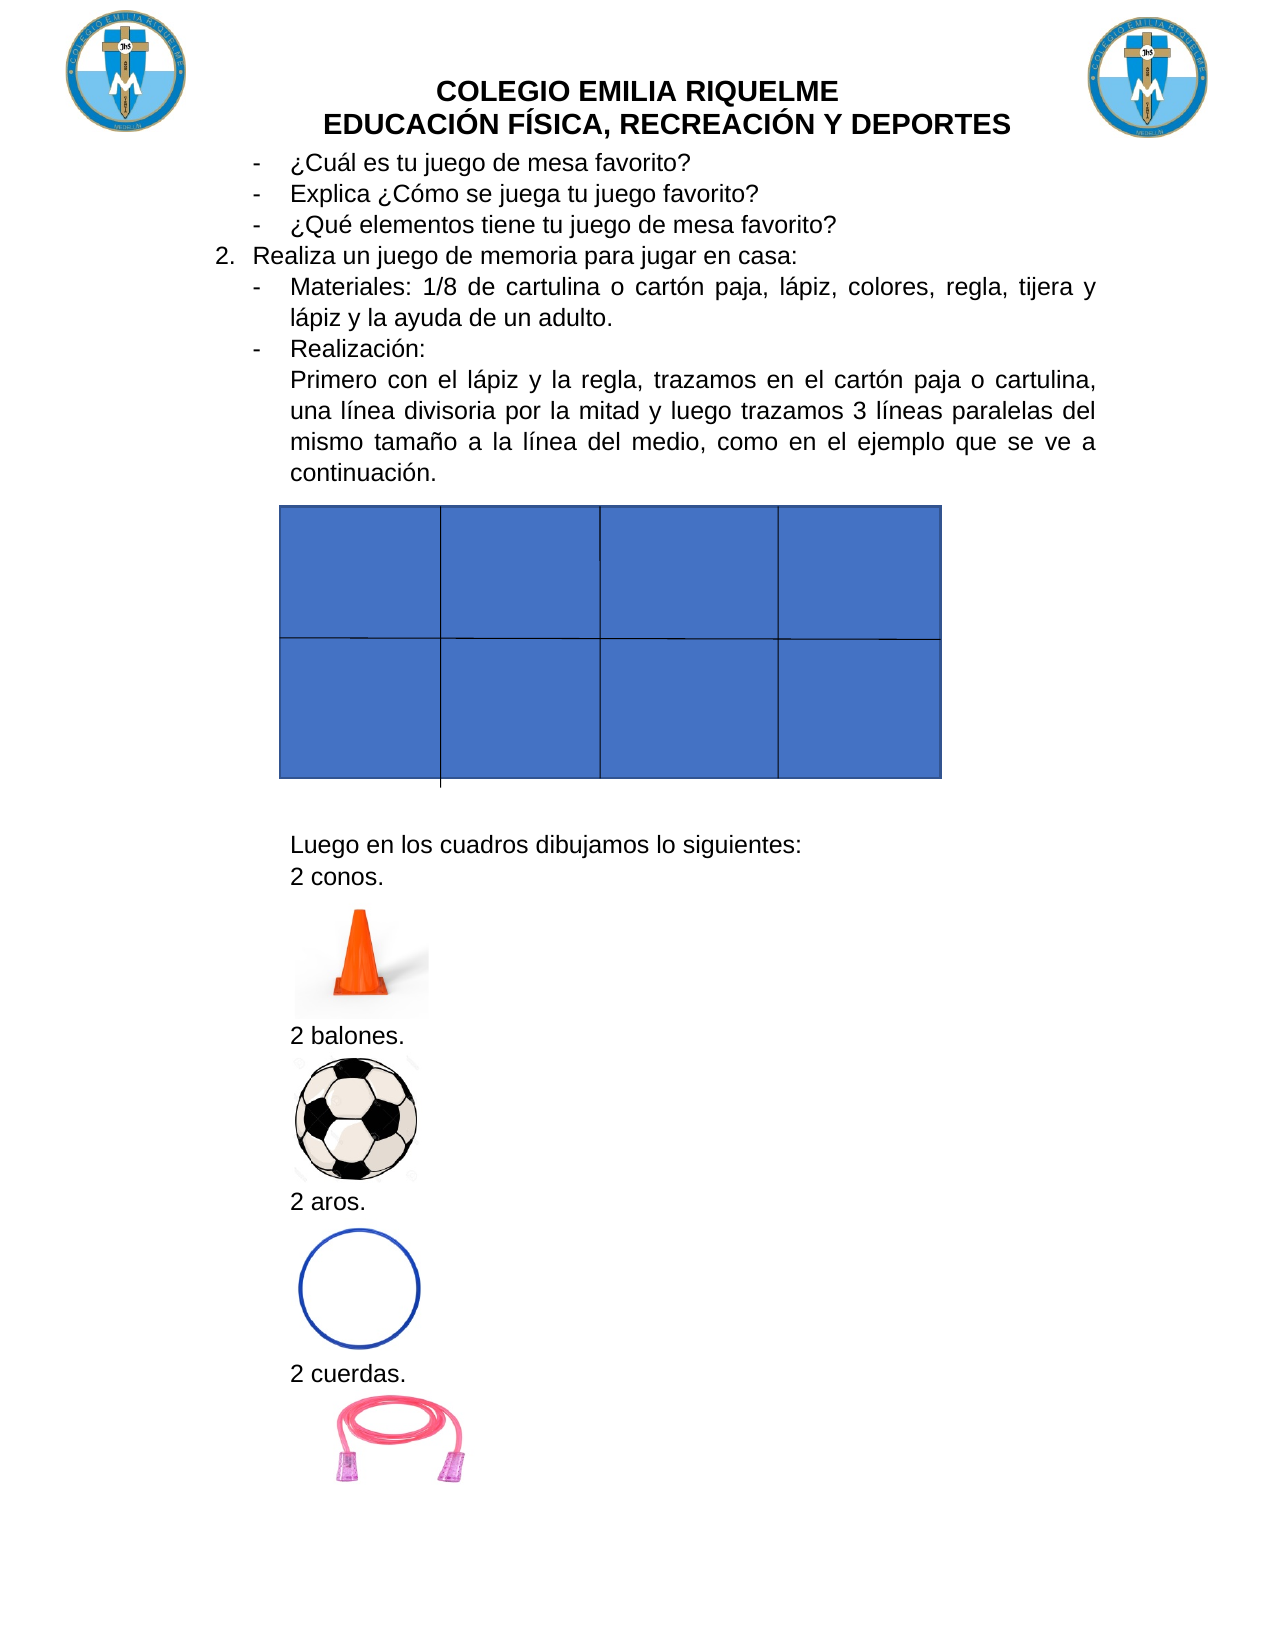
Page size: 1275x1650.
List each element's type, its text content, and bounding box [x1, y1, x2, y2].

list 2 cuerdas. [290, 1359, 1098, 1388]
list Realiza un juego de memoria para jugar en casa: [215, 241, 1098, 269]
list Explica ¿Cómo se juega tu juego favorito? [252, 179, 1098, 207]
list Primero con el lápiz y la regla, trazamos en el cartón paja o cartulina, una línea divisoria por la mitad y luego trazamos 3 líneas paralelas del mismo tamaño a la línea del medio, como en el ejemplo que se ve a continuación. [290, 365, 1098, 487]
list 2 conos. [290, 862, 1098, 890]
list ¿Qué elementos tiene tu juego de mesa favorito? [252, 210, 1098, 238]
list Realización: [252, 334, 1098, 363]
picture [1087, 17, 1208, 138]
list Materiales: 1/8 de cartulina o cartón paja, lápiz, colores, regla, tijera y lápiz y la ayuda de un adulto. [252, 272, 1098, 332]
list 2 aros. [290, 1187, 1098, 1216]
picture [289, 1052, 423, 1185]
list 2 balones. [290, 1021, 1098, 1050]
picture [65, 10, 186, 132]
picture [289, 1390, 496, 1485]
picture [294, 892, 429, 1019]
list Luego en los cuadros dibujamos lo siguientes: [290, 831, 1098, 859]
picture [289, 1218, 429, 1358]
list ¿Cuál es tu juego de mesa favorito? [252, 148, 1098, 176]
